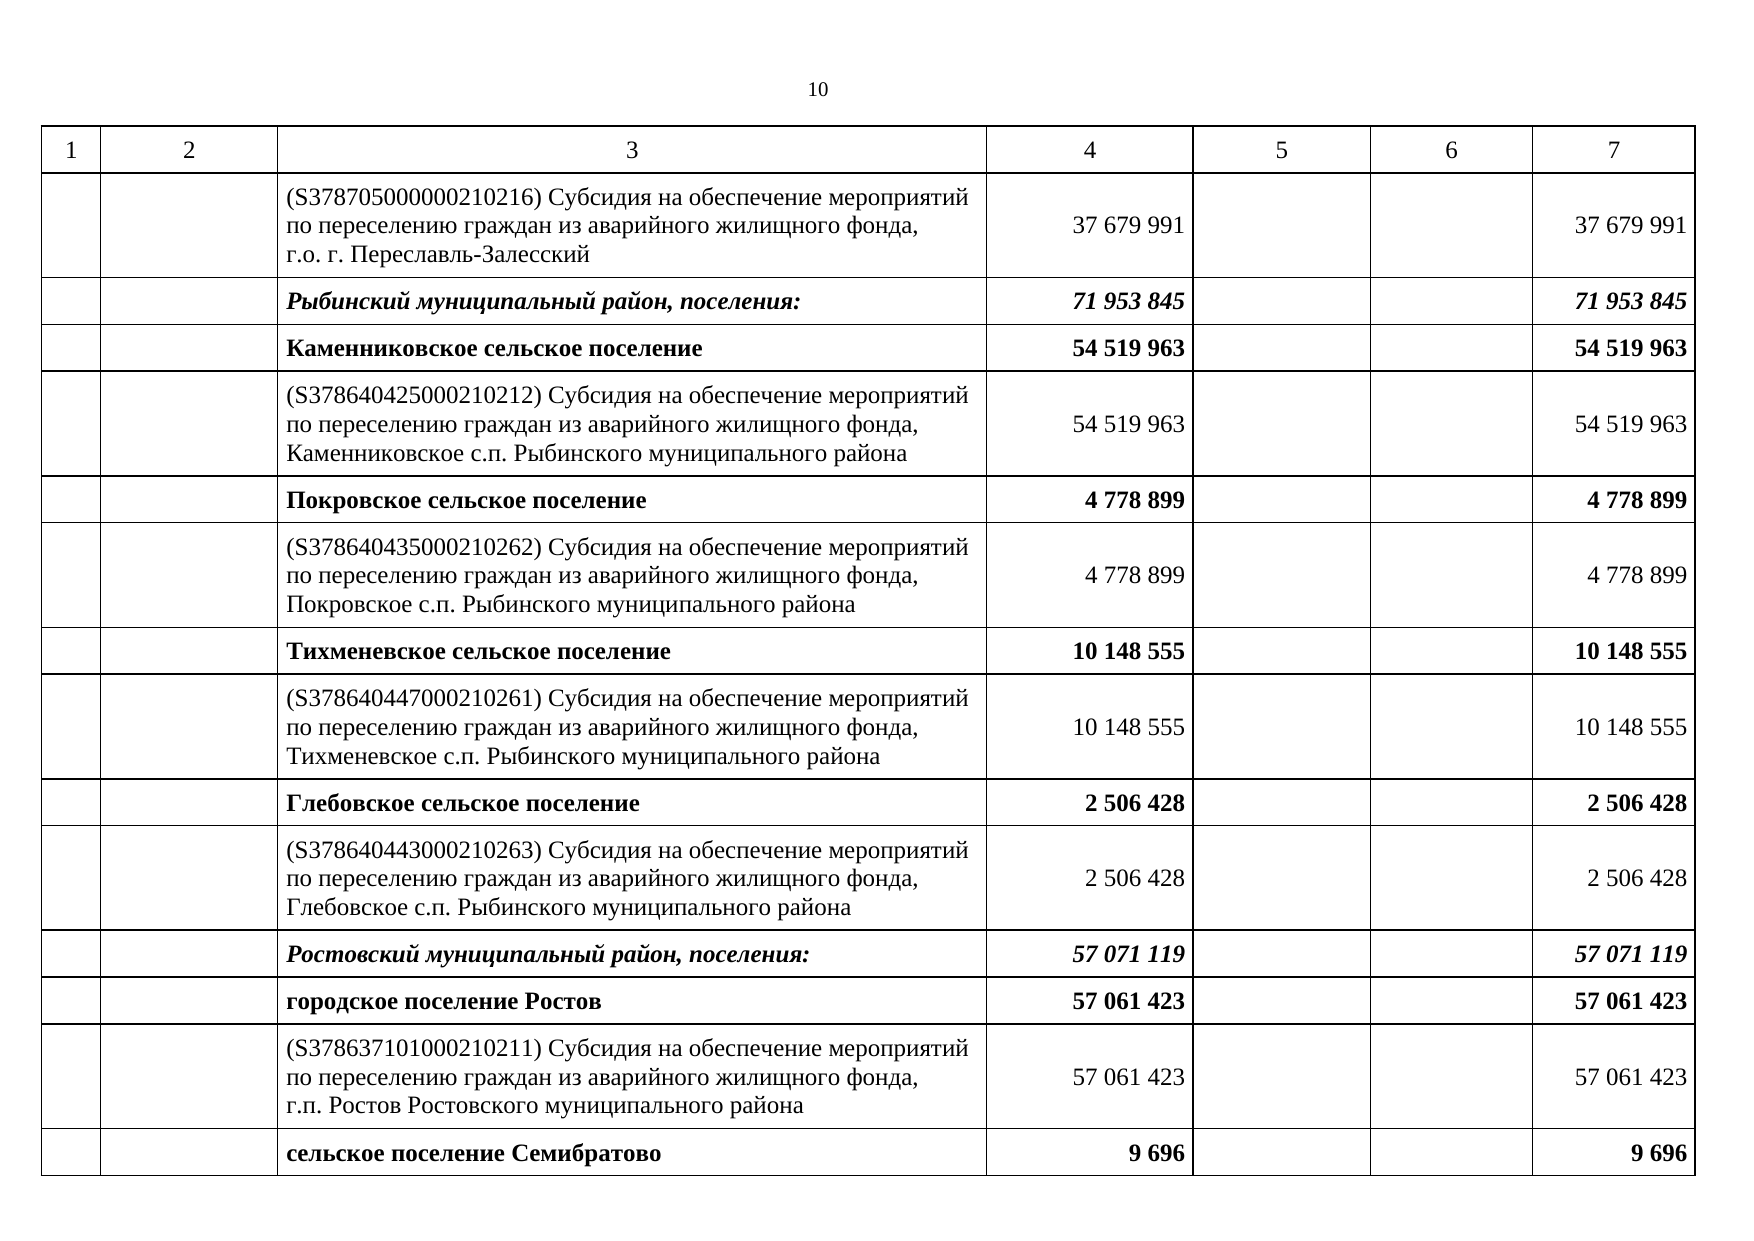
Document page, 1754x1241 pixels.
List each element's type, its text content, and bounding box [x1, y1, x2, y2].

table_cell [42, 978, 100, 1023]
table_cell [1194, 826, 1370, 929]
table_cell [101, 628, 277, 673]
table_cell [1371, 628, 1532, 673]
table_cell 71 953 845 [987, 278, 1192, 323]
table_cell [42, 174, 100, 276]
table_cell 37 679 991 [987, 174, 1192, 276]
table_cell 2 506 428 [1533, 826, 1694, 929]
table_cell 57 071 119 [987, 931, 1192, 976]
table_cell 57 061 423 [1533, 978, 1694, 1023]
table_header [278, 127, 986, 172]
table_cell [42, 278, 100, 323]
table_cell 9 696 [987, 1129, 1192, 1175]
table_cell [101, 675, 277, 778]
table_cell Тихменевское сельское поселение [278, 628, 986, 673]
table_cell Каменниковское сельское поселение [278, 325, 986, 370]
table_cell [42, 1129, 100, 1175]
table_header [1371, 127, 1532, 172]
table_cell 57 061 423 [1533, 1025, 1694, 1128]
table_cell [1194, 477, 1370, 522]
table_cell [1194, 174, 1370, 276]
table_header [987, 127, 1192, 172]
table_cell [42, 675, 100, 778]
table_cell сельское поселение Семибратово [278, 1129, 986, 1175]
table_cell Глебовское сельское поселение [278, 780, 986, 825]
table_cell [101, 978, 277, 1023]
table_cell [1371, 931, 1532, 976]
table_cell [1371, 1025, 1532, 1128]
table_cell [1371, 978, 1532, 1023]
table_cell 2 506 428 [987, 826, 1192, 929]
table_cell [1371, 278, 1532, 323]
table_cell 9 696 [1533, 1129, 1694, 1175]
table_cell [1371, 477, 1532, 522]
table_header [1194, 127, 1370, 172]
table_cell [101, 1129, 277, 1175]
table_cell [42, 372, 100, 475]
table_cell [1194, 675, 1370, 778]
table_cell Покровское сельское поселение [278, 477, 986, 522]
table_cell [1371, 1129, 1532, 1175]
table_cell [101, 826, 277, 929]
table_header [42, 127, 100, 172]
table_cell [101, 931, 277, 976]
table_cell 10 148 555 [1533, 675, 1694, 778]
table_cell [1194, 978, 1370, 1023]
table_cell [1371, 372, 1532, 475]
table_cell [101, 278, 277, 323]
table_cell [1194, 628, 1370, 673]
table_cell [101, 174, 277, 276]
table_cell (S378640435000210262) Субсидия на обеспечение мероприятий по переселению граждан из аварийного жилищного фонда, Покровское с.п. Рыбинского муниципального района [278, 523, 986, 626]
table_cell (S378640443000210263) Субсидия на обеспечение мероприятий по переселению граждан из аварийного жилищного фонда, Глебовское с.п. Рыбинского муниципального района [278, 826, 986, 929]
table_cell [1194, 325, 1370, 370]
table_cell 4 778 899 [1533, 523, 1694, 626]
table_cell Ростовский муниципальный район, поселения: [278, 931, 986, 976]
table_cell 2 506 428 [1533, 780, 1694, 825]
table_cell [101, 1025, 277, 1128]
table_cell [101, 325, 277, 370]
table_cell [1371, 325, 1532, 370]
table_cell [1371, 826, 1532, 929]
table_cell [1194, 278, 1370, 323]
table_cell (S378640447000210261) Субсидия на обеспечение мероприятий по переселению граждан из аварийного жилищного фонда, Тихменевское с.п. Рыбинского муниципального района [278, 675, 986, 778]
table_cell [42, 477, 100, 522]
table_cell [1371, 523, 1532, 626]
table_cell [42, 1025, 100, 1128]
table_cell 4 778 899 [1533, 477, 1694, 522]
table_cell [42, 931, 100, 976]
table_cell [42, 325, 100, 370]
table_cell 57 061 423 [987, 1025, 1192, 1128]
table_cell [42, 826, 100, 929]
table_header [1533, 127, 1694, 172]
table_cell Рыбинский муниципальный район, поселения: [278, 278, 986, 323]
table_cell 4 778 899 [987, 523, 1192, 626]
table_cell 57 061 423 [987, 978, 1192, 1023]
table_cell 57 071 119 [1533, 931, 1694, 976]
table_cell [42, 628, 100, 673]
table_cell 4 778 899 [987, 477, 1192, 522]
table_cell [101, 372, 277, 475]
table_cell [42, 780, 100, 825]
table_cell 54 519 963 [987, 325, 1192, 370]
table_cell 54 519 963 [1533, 325, 1694, 370]
table_cell 54 519 963 [987, 372, 1192, 475]
table_cell [1194, 523, 1370, 626]
table_cell 10 148 555 [987, 628, 1192, 673]
table_cell [101, 477, 277, 522]
table_cell [1371, 675, 1532, 778]
table_cell [1194, 372, 1370, 475]
table_cell [1194, 931, 1370, 976]
table_cell 54 519 963 [1533, 372, 1694, 475]
table_cell (S378640425000210212) Субсидия на обеспечение мероприятий по переселению граждан из аварийного жилищного фонда, Каменниковское с.п. Рыбинского муниципального района [278, 372, 986, 475]
table_cell [101, 780, 277, 825]
table_cell 10 148 555 [1533, 628, 1694, 673]
table_cell [1371, 780, 1532, 825]
table_cell [42, 523, 100, 626]
table_cell 37 679 991 [1533, 174, 1694, 276]
table_cell [1194, 780, 1370, 825]
table_header [101, 127, 277, 172]
table_cell [1194, 1025, 1370, 1128]
table_cell 2 506 428 [987, 780, 1192, 825]
table_cell городское поселение Ростов [278, 978, 986, 1023]
table_cell (S378637101000210211) Субсидия на обеспечение мероприятий по переселению граждан из аварийного жилищного фонда, г.п. Ростов Ростовского муниципального района [278, 1025, 986, 1128]
table_cell 10 148 555 [987, 675, 1192, 778]
table_cell [1194, 1129, 1370, 1175]
table_cell [101, 523, 277, 626]
table_cell 71 953 845 [1533, 278, 1694, 323]
table_cell (S378705000000210216) Субсидия на обеспечение мероприятий по переселению граждан из аварийного жилищного фонда, г.о. г. Переславль-Залесский [278, 174, 986, 276]
table_cell [1371, 174, 1532, 276]
